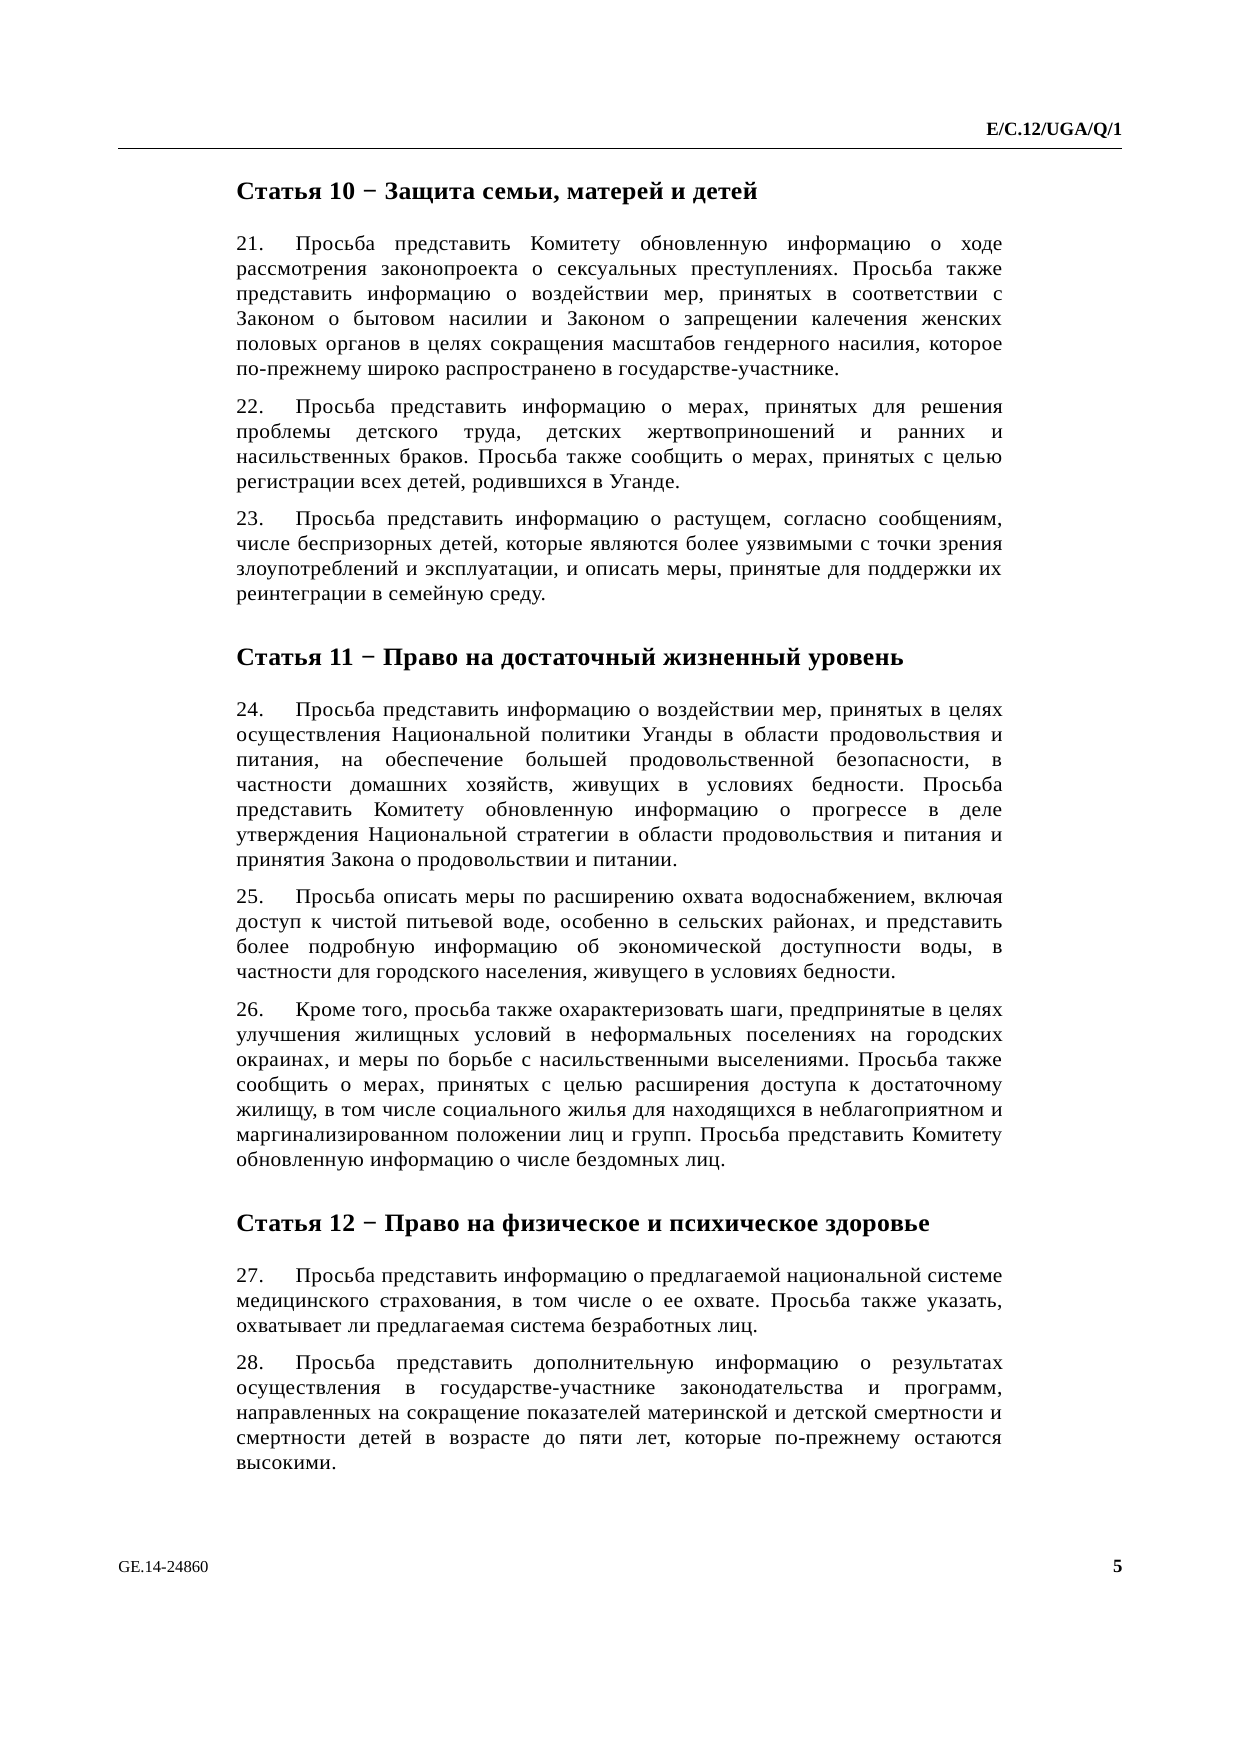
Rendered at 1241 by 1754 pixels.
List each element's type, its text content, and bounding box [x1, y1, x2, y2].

text 27. Просьба представить информацию о предлагаемой национальной системе медицинского страхования, в том числе о ее охвате. Просьба также указать, охватывает ли предлагаемая система безработных лиц. [236, 1262, 1004, 1337]
text 21. Просьба представить Комитету обновленную информацию о ходе рассмотрения законопроекта о сексуальных преступлениях. Просьба также представить информацию о воздействии мер, принятых в соответствии с Законом о бытовом насилии и Законом о запрещении калечения женских половых органов в целях сокращения масштабов гендерного насилия, которое по-прежнему широко распространено в государстве-участнике. [236, 230, 1004, 380]
text Статья 11 − Право на достаточный жизненный уровень [118, 643, 1004, 671]
text 26. Кроме того, просьба также охарактеризовать шаги, предпринятые в целях улучшения жилищных условий в неформальных поселениях на городских окраинах, и меры по борьбе с насильственными выселениями. Просьба также сообщить о мерах, принятых с целью расширения доступа к достаточному жилищу, в том числе социального жилья для находящихся в неблагоприятном и маргинализированном положении лиц и групп. Просьба представить Комитету обновленную информацию о числе бездомных лиц. [236, 996, 1004, 1171]
text 24. Просьба представить информацию о воздействии мер, принятых в целях осуществления Национальной политики Уганды в области продовольствия и питания, на обеспечение большей продовольственной безопасности, в частности домашних хозяйств, живущих в условиях бедности. Просьба представить Комитету обновленную информацию о прогрессе в деле утверждения Национальной стратегии в области продовольствия и питания и принятия Закона о продовольствии и питании. [236, 696, 1004, 871]
text Статья 12 − Право на физическое и психическое здоровье [118, 1208, 1004, 1237]
text Статья 10 − Защита семьи, матерей и детей [118, 177, 1004, 205]
text 22. Просьба представить информацию о мерах, принятых для решения проблемы детского труда, детских жертвоприношений и ранних и насильственных браков. Просьба также сообщить о мерах, принятых с целью регистрации всех детей, родившихся в Уганде. [236, 393, 1004, 493]
text 28. Просьба представить дополнительную информацию о результатах осуществления в государстве-участнике законодательства и программ, направленных на сокращение показателей материнской и детской смертности и смертности детей в возрасте до пяти лет, которые по-прежнему остаются высокими. [236, 1349, 1004, 1474]
text 25. Просьба описать меры по расширению охвата водоснабжением, включая доступ к чистой питьевой воде, особенно в сельских районах, и представить более подробную информацию об экономической доступности воды, в частности для городского населения, живущего в условиях бедности. [236, 883, 1004, 983]
text 23. Просьба представить информацию о растущем, согласно сообщениям, числе беспризорных детей, которые являются более уязвимыми с точки зрения злоупотреблений и эксплуатации, и описать меры, принятые для поддержки их реинтеграции в семейную среду. [236, 505, 1004, 605]
